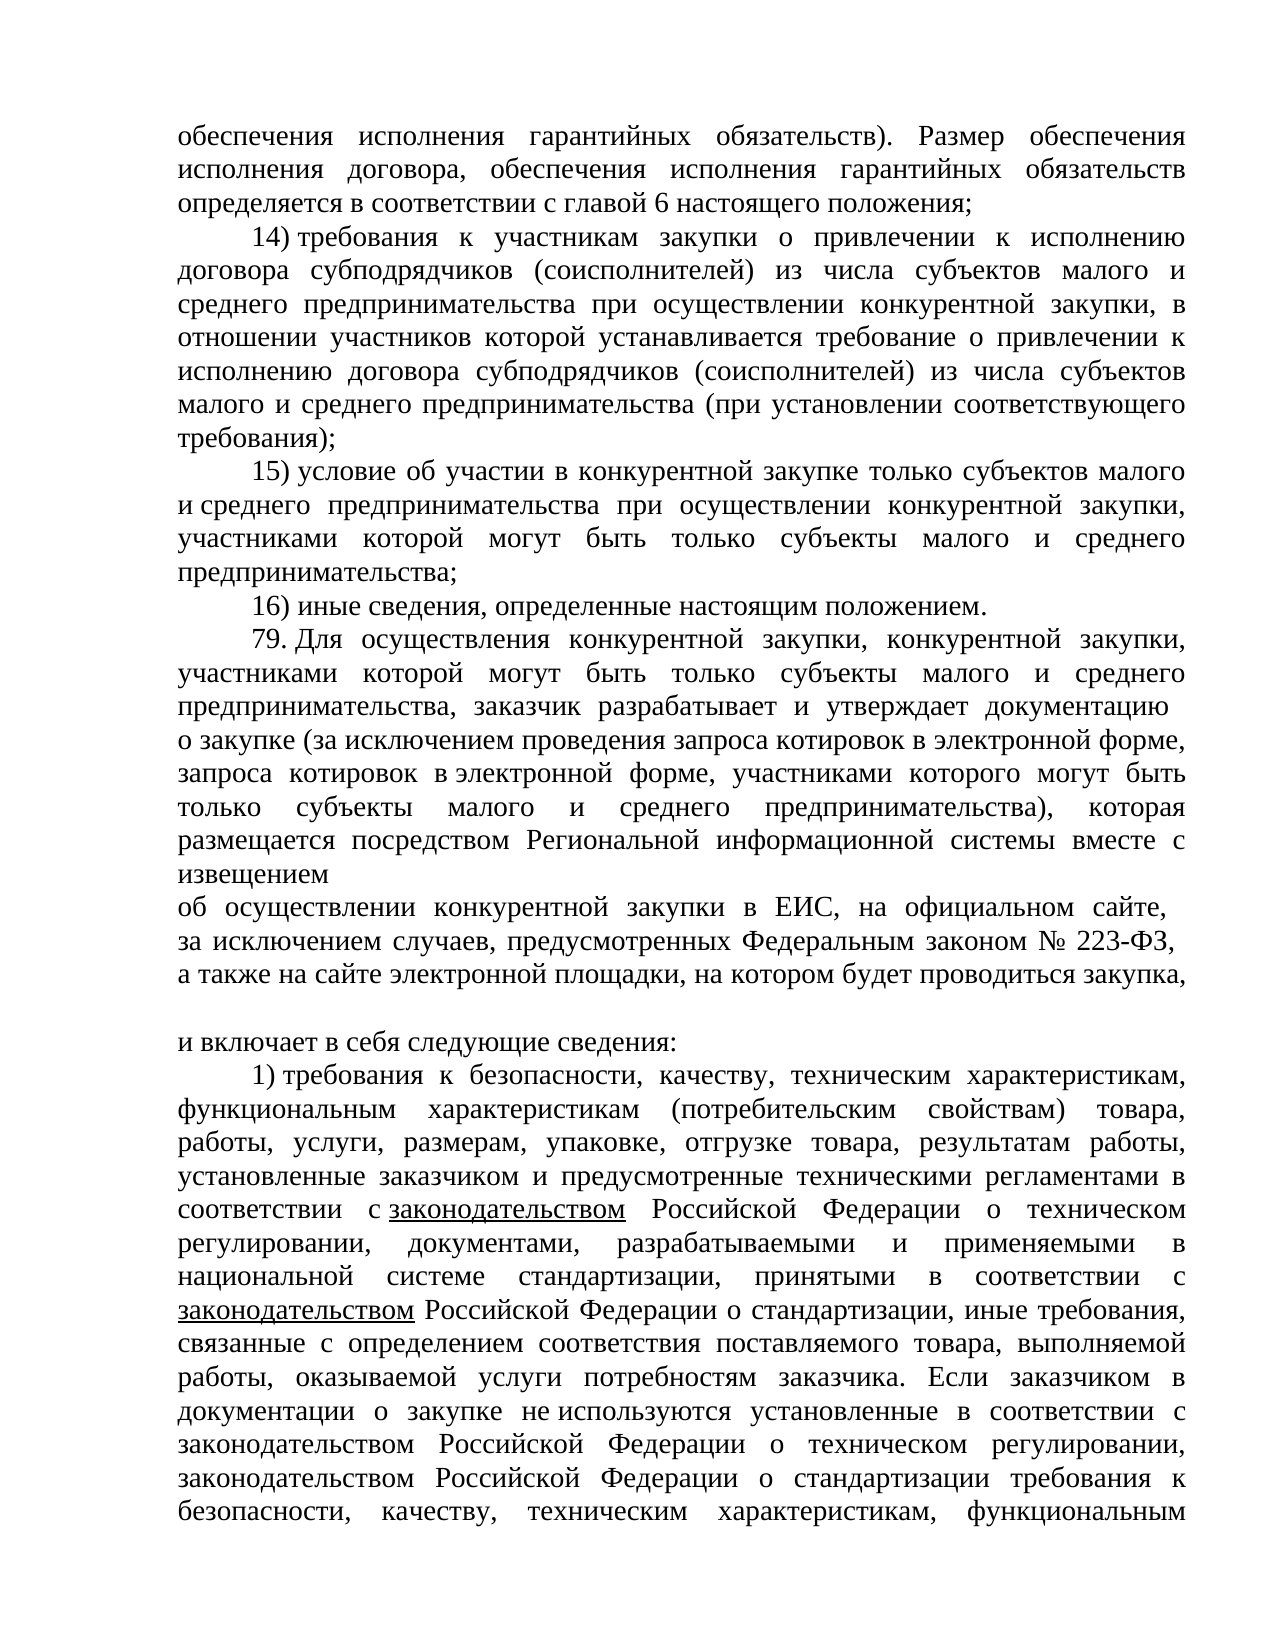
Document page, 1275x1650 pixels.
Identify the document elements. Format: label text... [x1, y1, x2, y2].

text 14) требования к участникам закупки о привлечении к исполнению договора субподрядчиков (соисполнителей) из числа субъектов малого и среднего предпринимательства при осуществлении конкурентной закупки, в отношении участников которой устанавливается требование о привлечении к исполнению договора субподрядчиков (соисполнителей) из числа субъектов малого и среднего предпринимательства (при установлении соответствующего требования); [177, 219, 1186, 453]
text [177, 118, 1186, 219]
text 15) условие об участии в конкурентной закупке только субъектов малого и среднего предпринимательства при осуществлении конкурентной закупки, участниками которой могут быть только субъекты малого и среднего предпринимательства; [177, 453, 1186, 588]
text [177, 1057, 1186, 1527]
text 79. Для осуществления конкурентной закупки, конкурентной закупки, участниками которой могут быть только субъекты малого и среднего предпринимательства, заказчик разрабатывает и утверждает документацию о закупке (за исключением проведения запроса котировок в электронной форме, запроса котировок в электронной форме, участниками которого могут быть только субъекты малого и среднего предпринимательства), которая размещается посредством Региональной информационной системы вместе с извещением об осуществлении конкурентной закупки в ЕИС, на официальном сайте, за исключением случаев, предусмотренных Федеральным законом № 223-ФЗ, а также на сайте электронной площадки, на котором будет проводиться закупка, и включает в себя следующие сведения: [177, 621, 1186, 1057]
text 16) иные сведения, определенные настоящим положением. [177, 588, 1186, 621]
